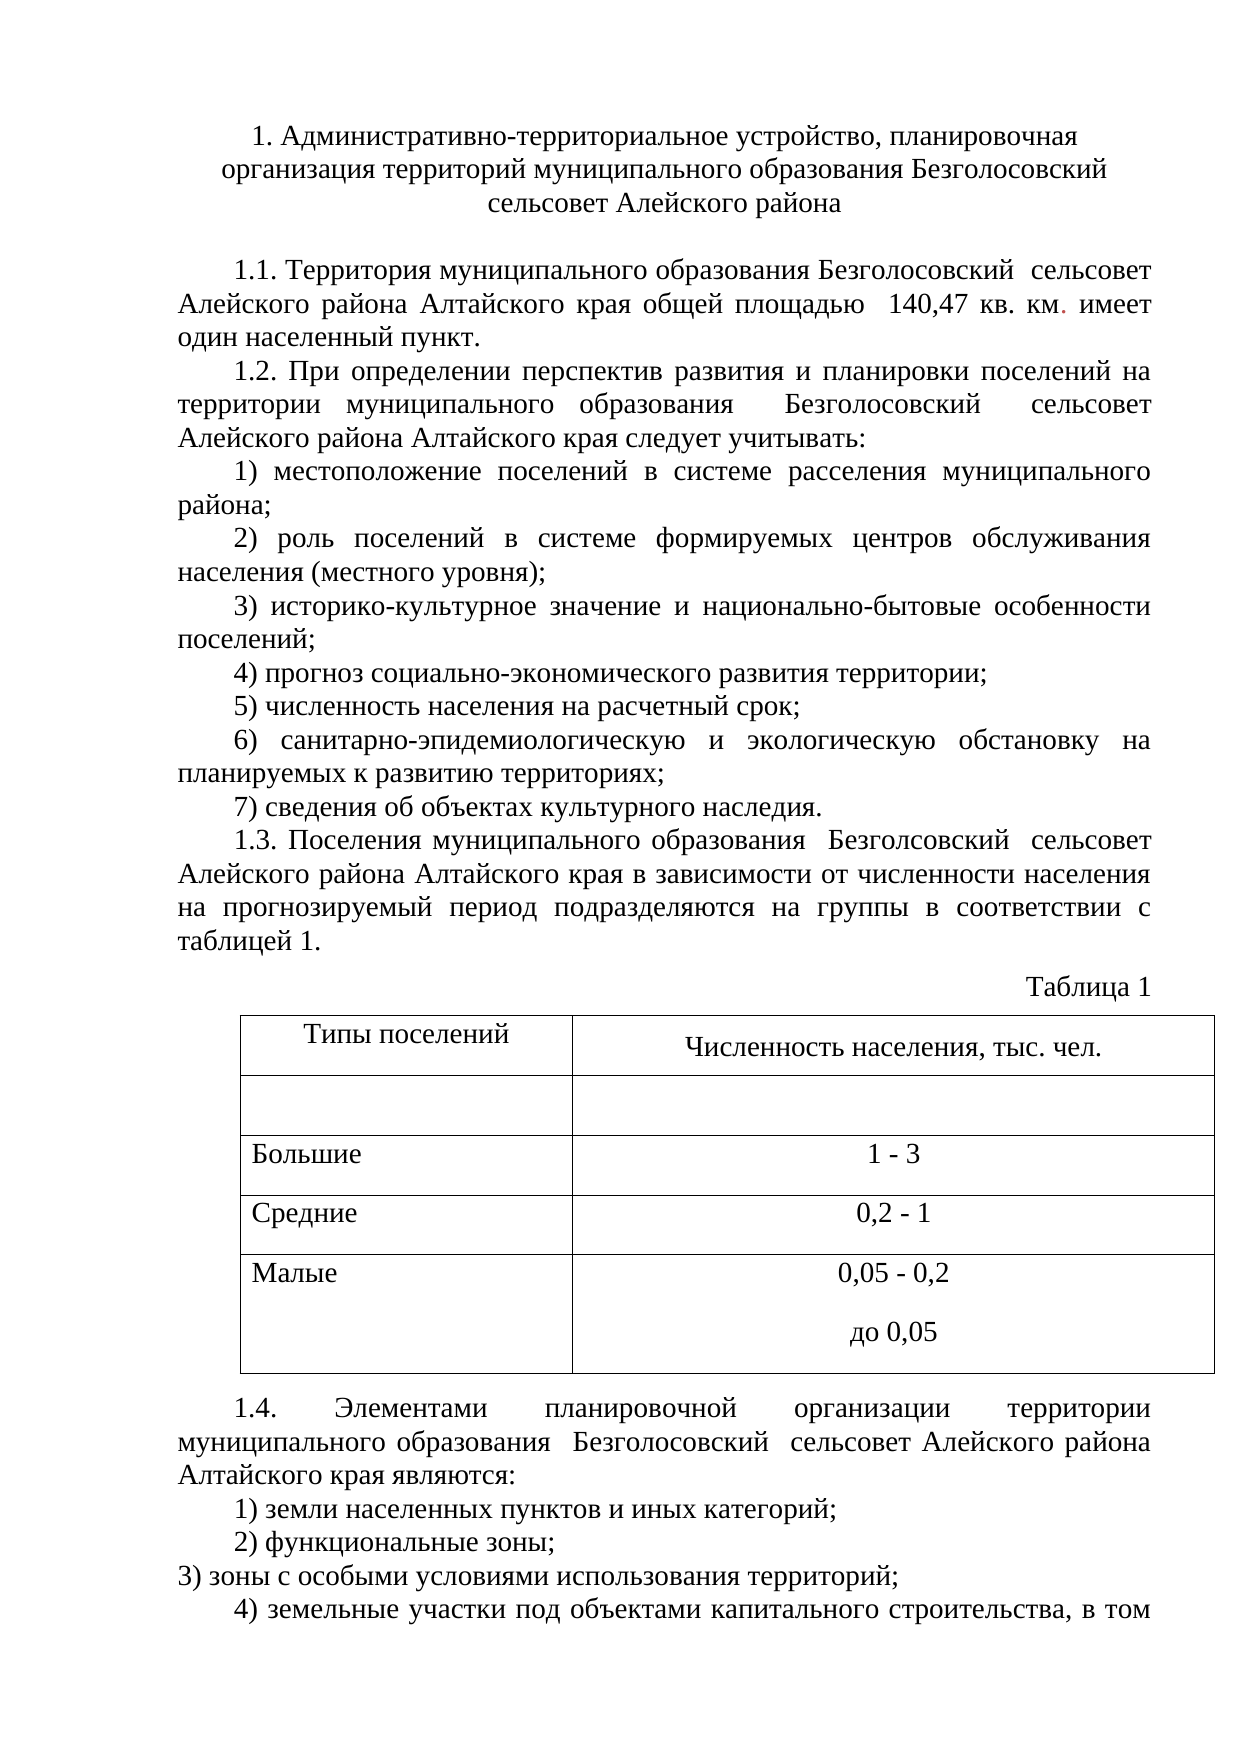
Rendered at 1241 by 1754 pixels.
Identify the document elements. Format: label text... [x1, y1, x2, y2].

text 1.2. При определении перспектив развития и планировки поселений на территории муниципального образования Безголосовский сельсовет Алейского района Алтайского края следует учитывать: [177, 353, 1152, 453]
text 1.3. Поселения муниципального образования Безголсовский сельсовет Алейского района Алтайского края в зависимости от численности населения на прогнозируемый период подразделяются на группы в соответствии с таблицей 1. [177, 822, 1152, 957]
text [177, 1591, 1152, 1625]
table_cell Малые [241, 1255, 572, 1372]
table_cell Средние [241, 1196, 572, 1254]
table_cell 1 - 3 [573, 1136, 1214, 1194]
table_cell [573, 1076, 1214, 1135]
text 1) местоположение поселений в системе расселения муниципального района; [177, 453, 1152, 521]
table_header Численность населения, тыс. чел. [573, 1016, 1214, 1075]
table_header Типы поселений [241, 1016, 572, 1075]
text 3) зоны с особыми условиями использования территорий; [177, 1558, 1152, 1591]
text 3) историко-культурное значение и национально-бытовые особенности поселений; [177, 588, 1152, 655]
table_cell Большие [241, 1136, 572, 1194]
table_cell 0,2 - 1 [573, 1196, 1214, 1254]
text 2) роль поселений в системе формируемых центров обслуживания населения (местного уровня); [177, 521, 1152, 588]
text 2) функциональные зоны; [177, 1524, 1152, 1558]
text 1.1. Территория муниципального образования Безголосовский сельсовет Алейского района Алтайского края общей площадью 140,47 кв. км. имеет один населенный пункт. [177, 252, 1152, 353]
text 1. Административно-территориальное устройство, планировочная организация территорий муниципального образования Безголосовский сельсовет Алейского района [177, 118, 1152, 219]
table_cell [241, 1076, 572, 1135]
text 6) санитарно-эпидемиологическую и экологическую обстановку на планируемых к развитию территориях; [177, 722, 1152, 789]
text Таблица 1 [177, 969, 1152, 1003]
text 7) сведения об объектах культурного наследия. [177, 789, 1152, 822]
text 5) численность населения на расчетный срок; [177, 688, 1152, 722]
text 1) земли населенных пунктов и иных категорий; [177, 1491, 1152, 1524]
table_cell 0,05 - 0,2 до 0,05 [573, 1255, 1214, 1372]
text 4) прогноз социально-экономического развития территории; [177, 655, 1152, 688]
text 1.4. Элементами планировочной организации территории муниципального образования Безголосовский сельсовет Алейского района Алтайского края являются: [177, 1390, 1152, 1491]
